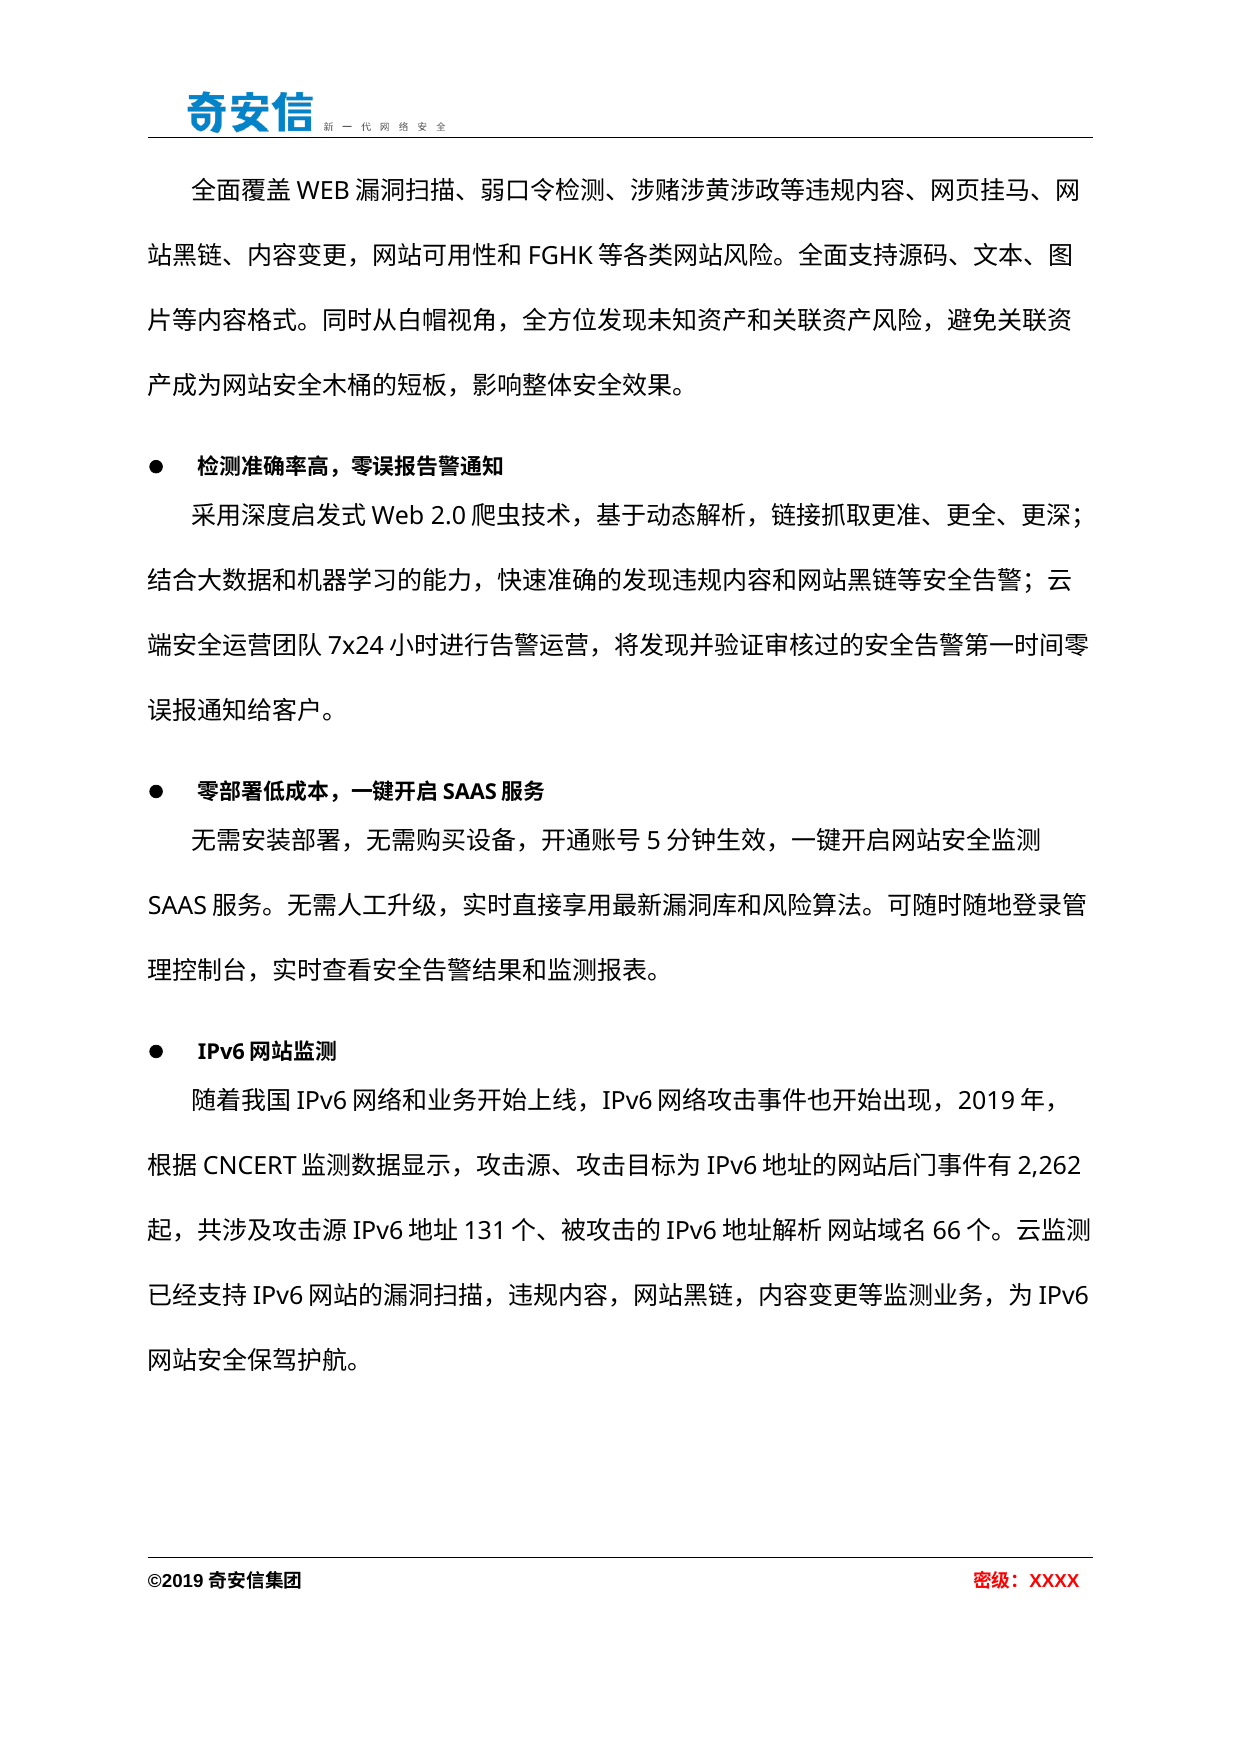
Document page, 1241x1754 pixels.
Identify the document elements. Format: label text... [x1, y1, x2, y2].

text 采用深度启发式Web 2.0爬虫技术，基于动态解析，链接抓取更准、更全、更深；结合大数据和机器学习的能力，快速准确的发现违规内容和网站黑链等安全告警；云端安全运营团队7x24小时进行告警运营，将发现并验证审核过的安全告警第一时间零误报通知给客户。 [148, 481, 1093, 741]
list IPv6网站监测 [148, 1034, 1093, 1066]
list 零部署低成本，一键开启SAAS服务 [148, 774, 1093, 806]
picture [187, 88, 447, 135]
text 全面覆盖WEB漏洞扫描、弱口令检测、涉赌涉黄涉政等违规内容、网页挂马、网站黑链、内容变更，网站可用性和FGHK等各类网站风险。全面支持源码、文本、图片等内容格式。同时从白帽视角，全方位发现未知资产和关联资产风险，避免关联资产成为网站安全木桶的短板，影响整体安全效果。 [148, 156, 1093, 416]
text 随着我国IPv6网络和业务开始上线，IPv6网络攻击事件也开始出现，2019年，根据CNCERT监测数据显示，攻击源、攻击目标为IPv6地址的网站后门事件有2,262起，共涉及攻击源IPv6地址131个、被攻击的IPv6地址解析 网站域名66个。云监测已经支持IPv6网站的漏洞扫描，违规内容，网站黑链，内容变更等监测业务，为IPv6网站安全保驾护航。 [148, 1066, 1093, 1391]
list 检测准确率高，零误报告警通知 [148, 449, 1093, 481]
text 无需安装部署，无需购买设备，开通账号5分钟生效，一键开启网站安全监测SAAS服务。无需人工升级，实时直接享用最新漏洞库和风险算法。可随时随地登录管理控制台，实时查看安全告警结果和监测报表。 [148, 806, 1093, 1001]
